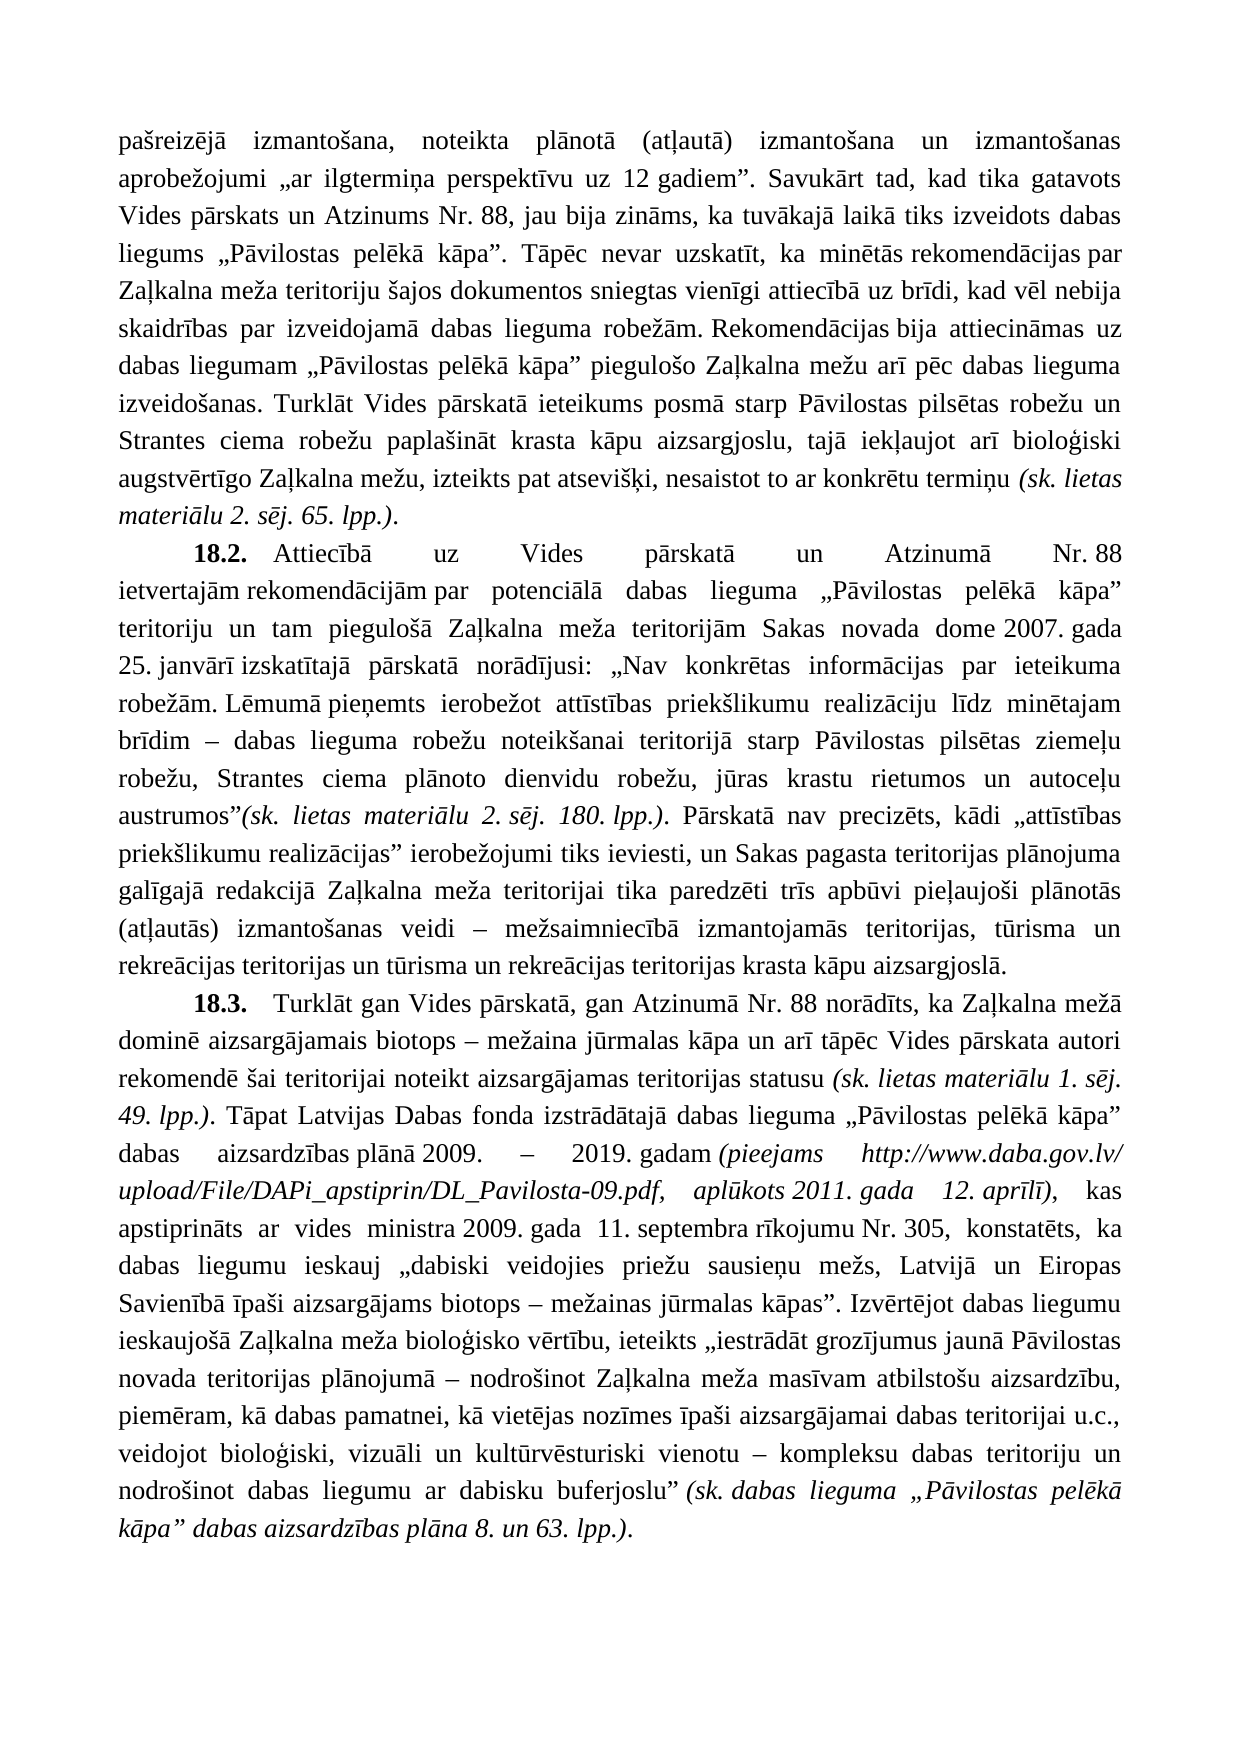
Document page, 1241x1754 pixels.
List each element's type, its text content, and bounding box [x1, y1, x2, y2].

text 18.3. Turklāt gan Vides pārskatā, gan Atzinumā Nr. 88 norādīts, ka Zaļkalna mežā dominē aizsargājamais biotops – mežaina jūrmalas kāpa un arī tāpēc Vides pārskata autori rekomendē šai teritorijai noteikt aizsargājamas teritorijas statusu (sk. lietas materiālu 1. sēj. 49. lpp.). Tāpat Latvijas Dabas fonda izstrādātajā dabas lieguma „Pāvilostas pelēkā kāpa” dabas aizsardzības plānā 2009. – 2019. gadam (pieejams http://www.daba.gov.lv/ upload/File/DAPi_apstiprin/DL_Pavilosta-09.pdf, aplūkots 2011. gada 12. aprīlī), kas apstiprināts ar vides ministra 2009. gada 11. septembra rīkojumu Nr. 305, konstatēts, ka dabas liegumu ieskauj „dabiski veidojies priežu sausieņu mežs, Latvijā un Eiropas Savienībā īpaši aizsargājams biotops – mežainas jūrmalas kāpas”. Izvērtējot dabas liegumu ieskaujošā Zaļkalna meža bioloģisko vērtību, ieteikts „iestrādāt grozījumus jaunā Pāvilostas novada teritorijas plānojumā – nodrošinot Zaļkalna meža masīvam atbilstošu aizsardzību, piemēram, kā dabas pamatnei, kā vietējas nozīmes īpaši aizsargājamai dabas teritorijai u.c., veidojot bioloģiski, vizuāli un kultūrvēsturiski vienotu – kompleksu dabas teritoriju un nodrošinot dabas liegumu ar dabisku buferjoslu” (sk. dabas lieguma „Pāvilostas pelēkā kāpa” dabas aizsardzības plāna 8. un 63. lpp.). [118, 981, 1122, 1543]
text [118, 118, 1122, 531]
text 18.2. Attiecībā uz Vides pārskatā un Atzinumā Nr. 88 ietvertajām rekomendācijām par potenciālā dabas lieguma „Pāvilostas pelēkā kāpa” teritoriju un tam piegulošā Zaļkalna meža teritorijām Sakas novada dome 2007. gada 25. janvārī izskatītajā pārskatā norādījusi: „Nav konkrētas informācijas par ieteikuma robežām. Lēmumā pieņemts ierobežot attīstības priekšlikumu realizāciju līdz minētajam brīdim – dabas lieguma robežu noteikšanai teritorijā starp Pāvilostas pilsētas ziemeļu robežu, Strantes ciema plānoto dienvidu robežu, jūras krastu rietumos un autoceļu austrumos”(sk. lietas materiālu 2. sēj. 180. lpp.). Pārskatā nav precizēts, kādi „attīstības priekšlikumu realizācijas” ierobežojumi tiks ieviesti, un Sakas pagasta teritorijas plānojuma galīgajā redakcijā Zaļkalna meža teritorijai tika paredzēti trīs apbūvi pieļaujoši plānotās (atļautās) izmantošanas veidi – mežsaimniecībā izmantojamās teritorijas, tūrisma un rekreācijas teritorijas un tūrisma un rekreācijas teritorijas krasta kāpu aizsargjoslā. [118, 531, 1122, 981]
